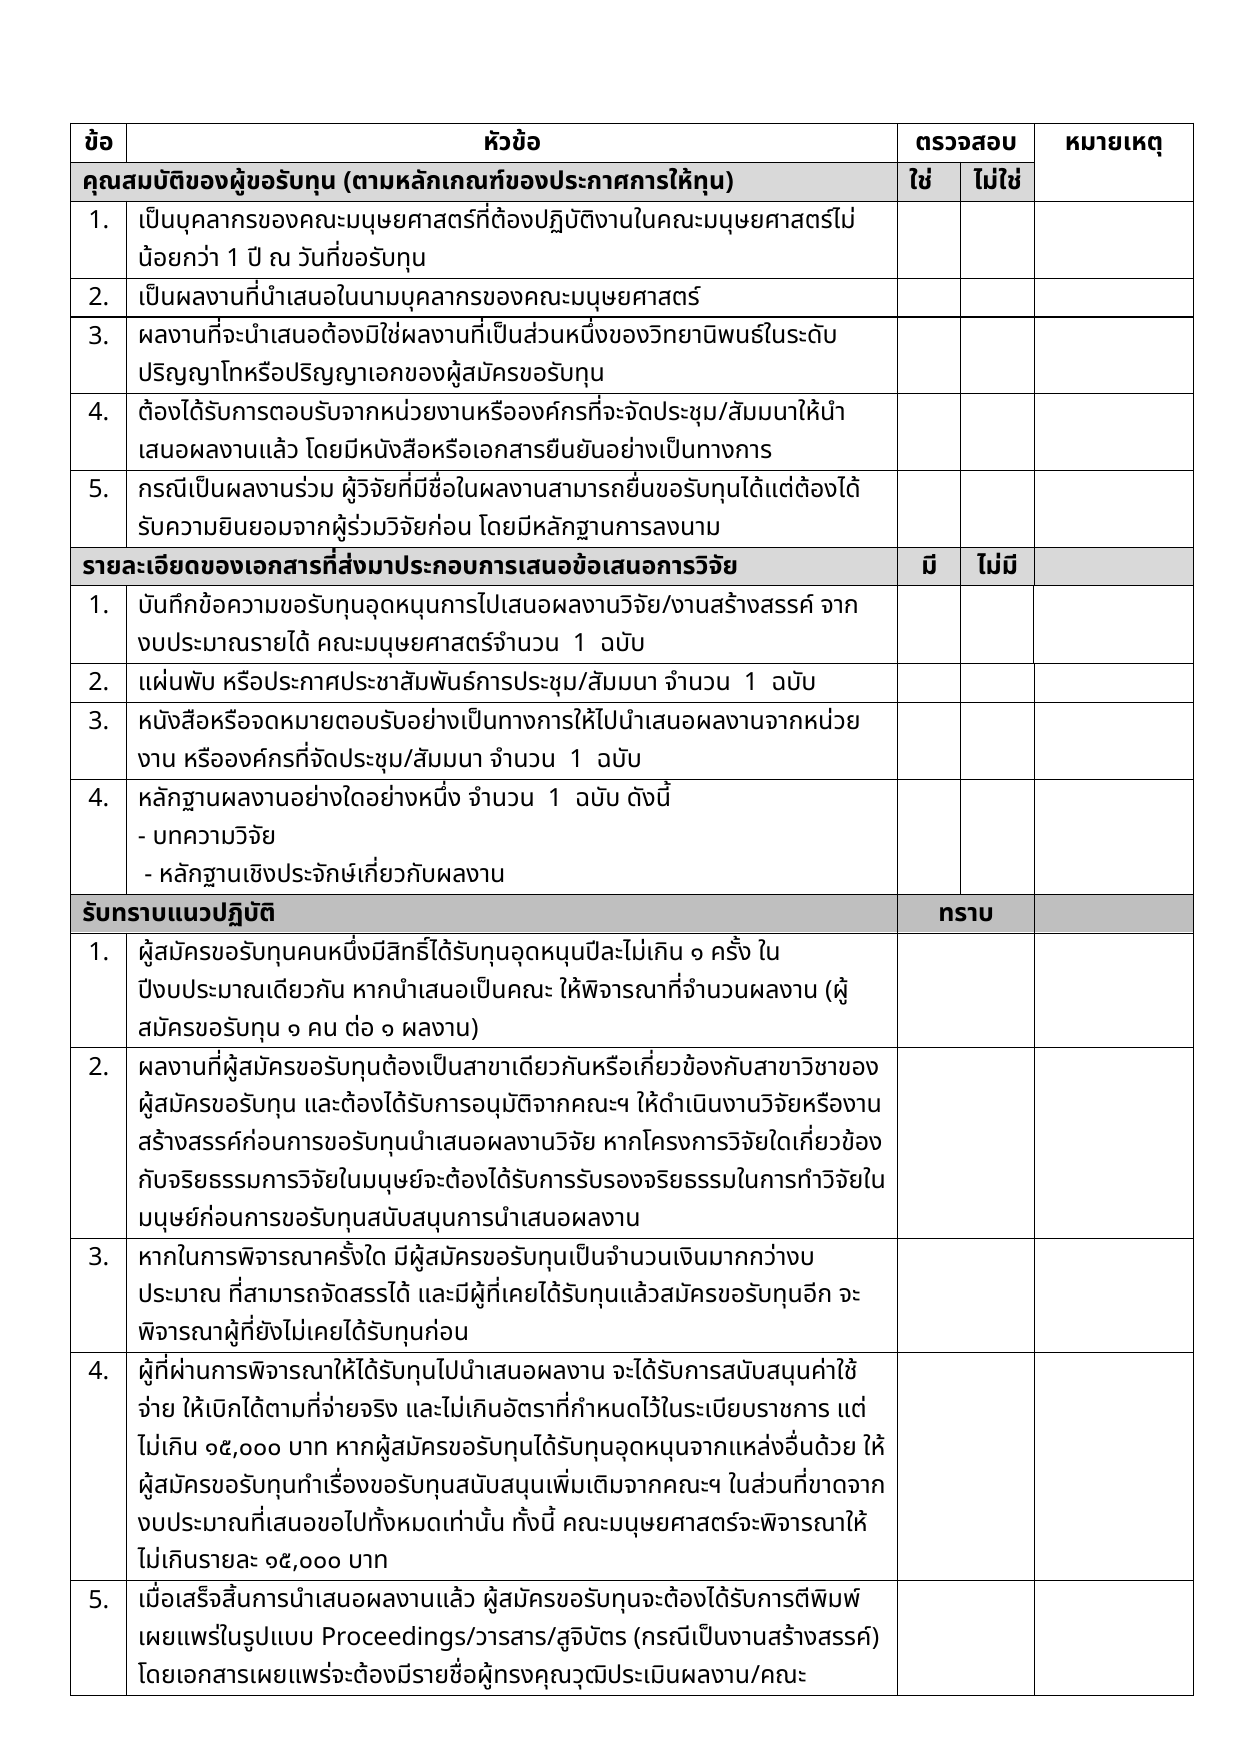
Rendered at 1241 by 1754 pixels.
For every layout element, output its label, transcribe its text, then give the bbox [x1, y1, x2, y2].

table_cell [1035, 394, 1193, 470]
table_cell หนังสือหรือจดหมายตอบรับอย่างเป็นทางการให้ไปนำเสนอผลงานจากหน่วยงาน หรือองค์กรที่จัดประชุม/สัมมนา จำนวน 1 ฉบับ [127, 703, 897, 778]
table_cell [898, 703, 960, 778]
table_cell [1035, 471, 1193, 547]
table_cell [1035, 664, 1193, 702]
table_cell [898, 318, 960, 393]
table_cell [127, 1581, 897, 1695]
table_cell 1. [71, 586, 126, 662]
table_cell [1035, 895, 1193, 932]
table_cell 1. [71, 934, 126, 1047]
table_cell 3. [71, 703, 126, 778]
table_cell [898, 471, 960, 547]
table_cell ทราบ [898, 895, 1034, 932]
table_cell ไม่ใช่ [961, 163, 1034, 201]
table_cell [961, 703, 1034, 778]
table_cell 4. [71, 1353, 126, 1580]
table_cell 3. [71, 1239, 126, 1352]
table_cell ผู้สมัครขอรับทุนคนหนึ่งมีสิทธิ์ได้รับทุนอุดหนุนปีละไม่เกิน ๑ ครั้ง ในปีงบประมาณเดียวกัน หากนำเสนอเป็นคณะ ให้พิจารณาที่จำนวนผลงาน (ผู้สมัครขอรับทุน ๑ คน ต่อ ๑ ผลงาน) [127, 934, 897, 1047]
table_cell [898, 202, 960, 277]
table_cell เป็นบุคลากรของคณะมนุษยศาสตร์ที่ต้องปฏิบัติงานในคณะมนุษยศาสตร์ไม่น้อยกว่า 1 ปี ณ วันที่ขอรับทุน [127, 202, 897, 277]
table_cell [1035, 318, 1193, 393]
table_cell [1035, 1048, 1193, 1237]
table_cell แผ่นพับ หรือประกาศประชาสัมพันธ์การประชุม/สัมมนา จำนวน 1 ฉบับ [127, 664, 897, 702]
table_cell [898, 1581, 1034, 1695]
table_cell ผลงานที่จะนำเสนอต้องมิใช่ผลงานที่เป็นส่วนหนึ่งของวิทยานิพนธ์ในระดับปริญญาโทหรือปริญญาเอกของผู้สมัครขอรับทุน [127, 318, 897, 393]
table_cell [1035, 1581, 1193, 1695]
table_cell [1035, 934, 1193, 1047]
table_header ข้อ [71, 124, 126, 162]
table_cell 2. [71, 664, 126, 702]
table_cell คุณสมบัติของผู้ขอรับทุน (ตามหลักเกณฑ์ของประกาศการให้ทุน) [71, 163, 897, 201]
table_cell [898, 1353, 1034, 1580]
table_cell 5. [71, 1581, 126, 1695]
table_cell [961, 780, 1034, 893]
table_cell [1034, 586, 1193, 662]
table_cell [1035, 780, 1193, 893]
table_cell 4. [71, 780, 126, 893]
table_cell เป็นผลงานที่นำเสนอในนามบุคลากรของคณะมนุษยศาสตร์ [127, 279, 897, 316]
table_cell [1035, 703, 1193, 778]
table_cell [1035, 279, 1193, 316]
table_cell 2. [71, 1048, 126, 1237]
table_cell [1035, 1239, 1193, 1352]
table_cell [898, 1239, 1034, 1352]
table_cell [961, 586, 1033, 662]
table_cell 5. [71, 471, 126, 547]
table_cell [961, 202, 1034, 277]
table_cell ผลงานที่ผู้สมัครขอรับทุนต้องเป็นสาขาเดียวกันหรือเกี่ยวข้องกับสาขาวิชาของผู้สมัครขอรับทุน และต้องได้รับการอนุมัติจากคณะฯ ให้ดำเนินงานวิจัยหรืองานสร้างสรรค์ก่อนการขอรับทุนนำเสนอผลงานวิจัย หากโครงการวิจัยใดเกี่ยวข้องกับจริยธรรมการวิจัยในมนุษย์จะต้องได้รับการรับรองจริยธรรมในการทำวิจัยในมนุษย์ก่อนการขอรับทุนสนับสนุนการนำเสนอผลงาน [127, 1048, 897, 1237]
table_cell [961, 394, 1034, 470]
table_cell 2. [71, 279, 126, 316]
table_cell [898, 279, 960, 316]
table_cell 4. [71, 394, 126, 470]
table_cell 3. [71, 318, 126, 393]
table_cell [961, 664, 1034, 702]
table_header หัวข้อ [127, 124, 897, 162]
table_cell [961, 279, 1034, 316]
table_cell ต้องได้รับการตอบรับจากหน่วยงานหรือองค์กรที่จะจัดประชุม/สัมมนาให้นำเสนอผลงานแล้ว โดยมีหนังสือหรือเอกสารยืนยันอย่างเป็นทางการ [127, 394, 897, 470]
table_cell หากในการพิจารณาครั้งใด มีผู้สมัครขอรับทุนเป็นจำนวนเงินมากกว่างบประมาณ ที่สามารถจัดสรรได้ และมีผู้ที่เคยได้รับทุนแล้วสมัครขอรับทุนอีก จะพิจารณาผู้ที่ยังไม่เคยได้รับทุนก่อน [127, 1239, 897, 1352]
table_cell [898, 934, 1034, 1047]
table_cell ผู้ที่ผ่านการพิจารณาให้ได้รับทุนไปนำเสนอผลงาน จะได้รับการสนับสนุนค่าใช้จ่าย ให้เบิกได้ตามที่จ่ายจริง และไม่เกินอัตราที่กำหนดไว้ในระเบียบราชการ แต่ไม่เกิน ๑๕,๐๐๐ บาท หากผู้สมัครขอรับทุนได้รับทุนอุดหนุนจากแหล่งอื่นด้วย ให้ผู้สมัครขอรับทุนทำเรื่องขอรับทุนสนับสนุนเพิ่มเติมจากคณะฯ ในส่วนที่ขาดจากงบประมาณที่เสนอขอไปทั้งหมดเท่านั้น ทั้งนี้ คณะมนุษยศาสตร์จะพิจารณาให้ไม่เกินรายละ ๑๕,๐๐๐ บาท [127, 1353, 897, 1580]
table_cell [1035, 202, 1193, 277]
table_cell [961, 318, 1034, 393]
table_cell บันทึกข้อความขอรับทุนอุดหนุนการไปเสนอผลงานวิจัย/งานสร้างสรรค์ จากงบประมาณรายได้ คณะมนุษยศาสตร์จำนวน 1 ฉบับ [127, 586, 897, 662]
table_cell [1035, 1353, 1193, 1580]
table_cell [898, 780, 960, 893]
table_cell [898, 394, 960, 470]
table_cell ไม่มี [961, 548, 1034, 585]
table_cell รายละเอียดของเอกสารที่ส่งมาประกอบการเสนอข้อเสนอการวิจัย [71, 548, 897, 585]
table_cell [898, 586, 960, 662]
table_header หมายเหตุ [1035, 124, 1193, 201]
table_cell กรณีเป็นผลงานร่วม ผู้วิจัยที่มีชื่อในผลงานสามารถยื่นขอรับทุนได้แต่ต้องได้รับความยินยอมจากผู้ร่วมวิจัยก่อน โดยมีหลักฐานการลงนาม [127, 471, 897, 547]
table_cell ใช่ [898, 163, 960, 201]
table_cell 1. [71, 202, 126, 277]
table_cell หลักฐานผลงานอย่างใดอย่างหนึ่ง จำนวน 1 ฉบับ ดังนี้ - บทความวิจัย - หลักฐานเชิงประจักษ์เกี่ยวกับผลงาน [127, 780, 897, 893]
table_cell [1035, 548, 1193, 585]
table_cell [898, 664, 960, 702]
table_header ตรวจสอบ [898, 124, 1034, 162]
table_cell [898, 1048, 1034, 1237]
table_cell รับทราบแนวปฏิบัติ [71, 895, 897, 932]
table_cell [961, 471, 1034, 547]
table_cell มี [898, 548, 960, 585]
